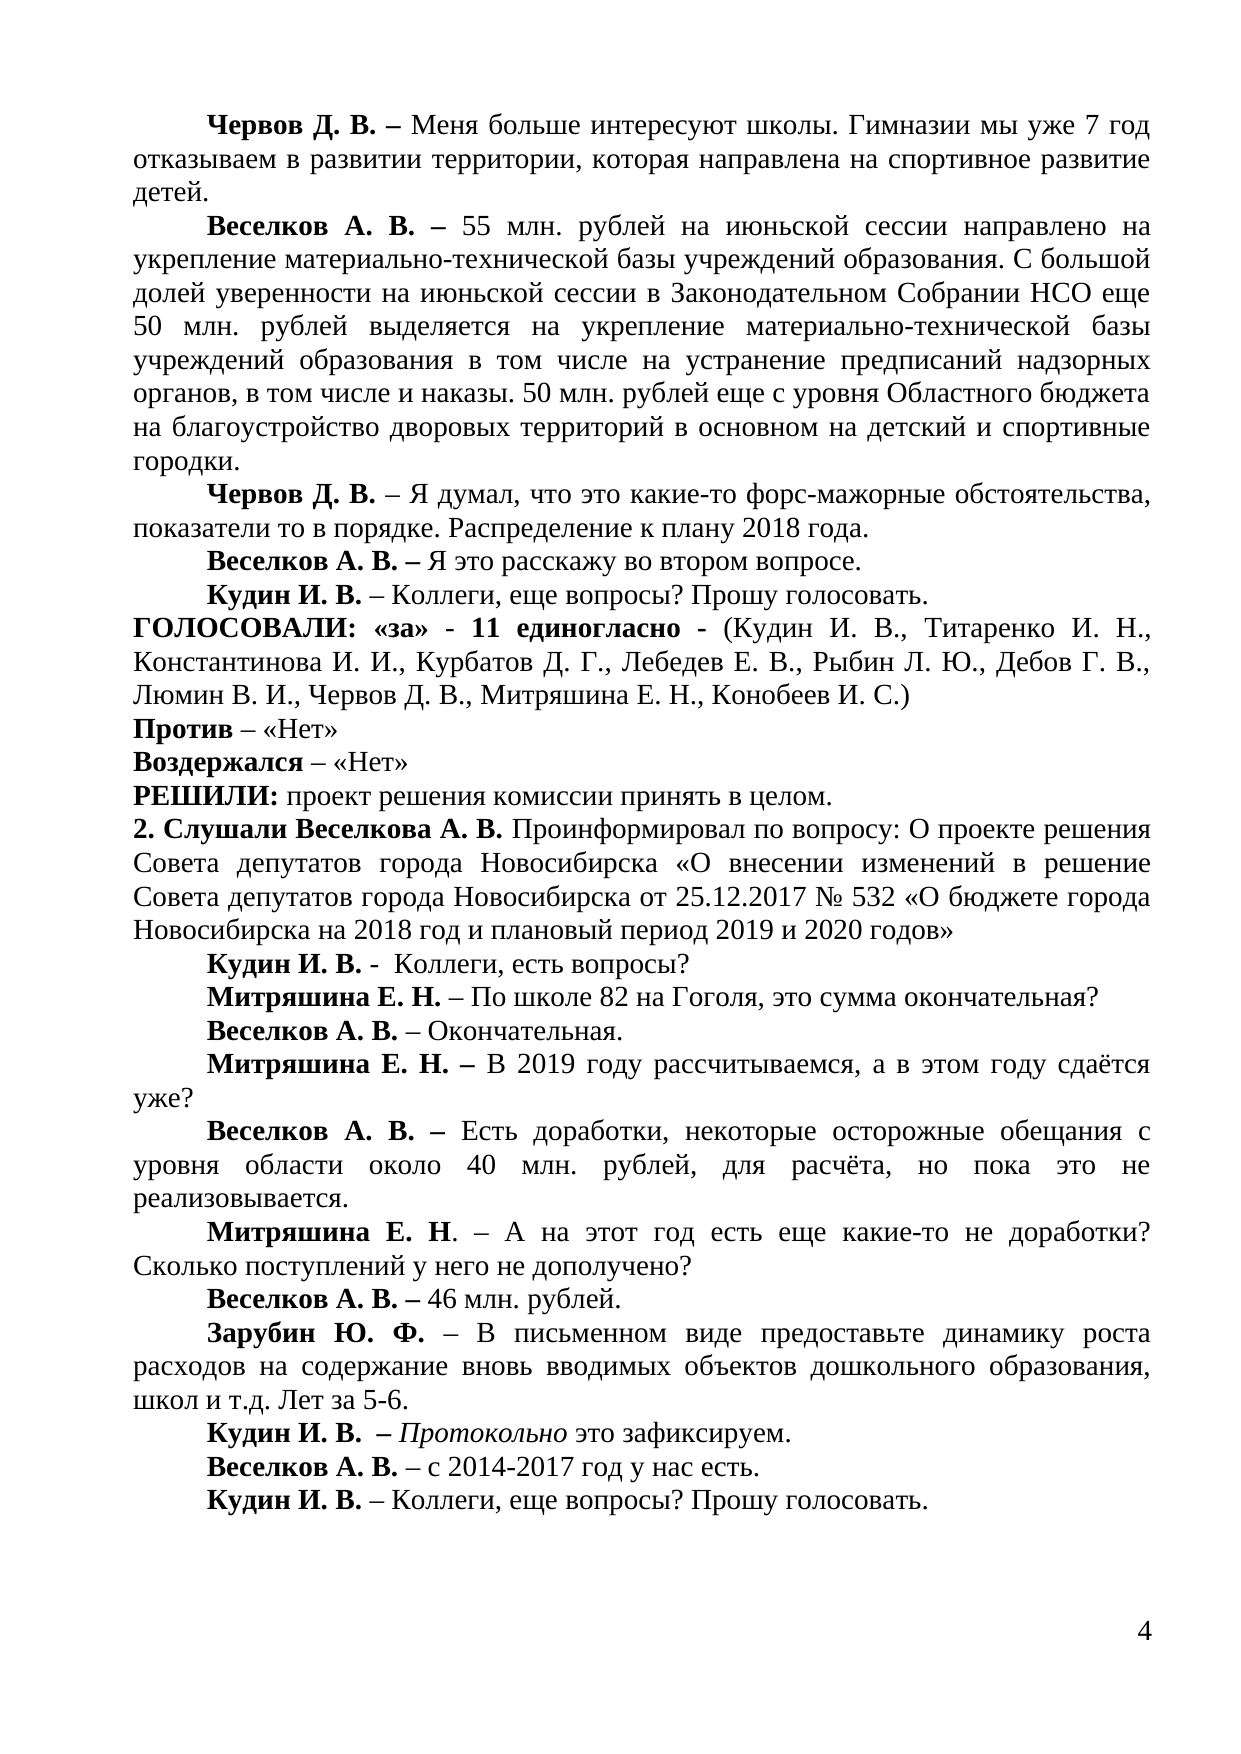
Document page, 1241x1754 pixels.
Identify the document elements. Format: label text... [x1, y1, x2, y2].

text ГОЛОСОВАЛИ: «за» - 11 единогласно - (Кудин И. В., Титаренко И. Н., Константинова И. И., Курбатов Д. Г., Лебедев Е. В., Рыбин Л. Ю., Дебов Г. В., Люмин В. И., Червов Д. В., Митряшина Е. Н., Конобеев И. С.) [133, 610, 1152, 711]
text Червов Д. В. – Меня больше интересуют школы. Гимназии мы уже 7 год отказываем в развитии территории, которая направлена на спортивное развитие детей. [133, 107, 1152, 208]
text Веселков А. В. – Я это расскажу во втором вопросе. [133, 543, 1152, 577]
text Митряшина Е. Н. – А на этот год есть еще какие-то не доработки? Сколько поступлений у него не дополучено? [133, 1214, 1152, 1281]
text Веселков А. В. – 46 млн. рублей. [133, 1281, 1152, 1315]
text Кудин И. В. - Коллеги, есть вопросы? [133, 946, 1152, 979]
text Зарубин Ю. Ф. – В письменном виде предоставьте динамику роста расходов на содержание вновь вводимых объектов дошкольного образования, школ и т.д. Лет за 5-6. [133, 1315, 1152, 1415]
text РЕШИЛИ: проект решения комиссии принять в целом. [133, 778, 1152, 812]
text Воздержался – «Нет» [133, 744, 1152, 778]
text Червов Д. В. – Я думал, что это какие-то форс-мажорные обстоятельства, показатели то в порядке. Распределение к плану 2018 года. [133, 476, 1152, 543]
text Веселков А. В. – Окончательная. [133, 1013, 1152, 1046]
text Митряшина Е. Н. – В 2019 году рассчитываемся, а в этом году сдаётся уже? [133, 1046, 1152, 1113]
text Веселков А. В. – с 2014-2017 год у нас есть. [133, 1449, 1152, 1482]
text Кудин И. В. – Коллеги, еще вопросы? Прошу голосовать. [133, 1482, 1152, 1516]
text Веселков А. В. – Есть доработки, некоторые осторожные обещания с уровня области около 40 млн. рублей, для расчёта, но пока это не реализовывается. [133, 1113, 1152, 1214]
text Кудин И. В. – Протокольно это зафиксируем. [133, 1415, 1152, 1449]
text Против – «Нет» [133, 711, 1152, 744]
text 2. Слушали Веселкова А. В. Проинформировал по вопросу: О проекте решения Совета депутатов города Новосибирска «О внесении изменений в решение Совета депутатов города Новосибирска от 25.12.2017 № 532 «О бюджете города Новосибирска на 2018 год и плановый период 2019 и 2020 годов» [133, 812, 1152, 946]
text Кудин И. В. – Коллеги, еще вопросы? Прошу голосовать. [133, 577, 1152, 610]
text Веселков А. В. – 55 млн. рублей на июньской сессии направлено на укрепление материально-технической базы учреждений образования. С большой долей уверенности на июньской сессии в Законодательном Собрании НСО еще 50 млн. рублей выделяется на укрепление материально-технической базы учреждений образования в том числе на устранение предписаний надзорных органов, в том числе и наказы. 50 млн. рублей еще с уровня Областного бюджета на благоустройство дворовых территорий в основном на детский и спортивные городки. [133, 208, 1152, 476]
text Митряшина Е. Н. – По школе 82 на Гоголя, это сумма окончательная? [133, 979, 1152, 1013]
